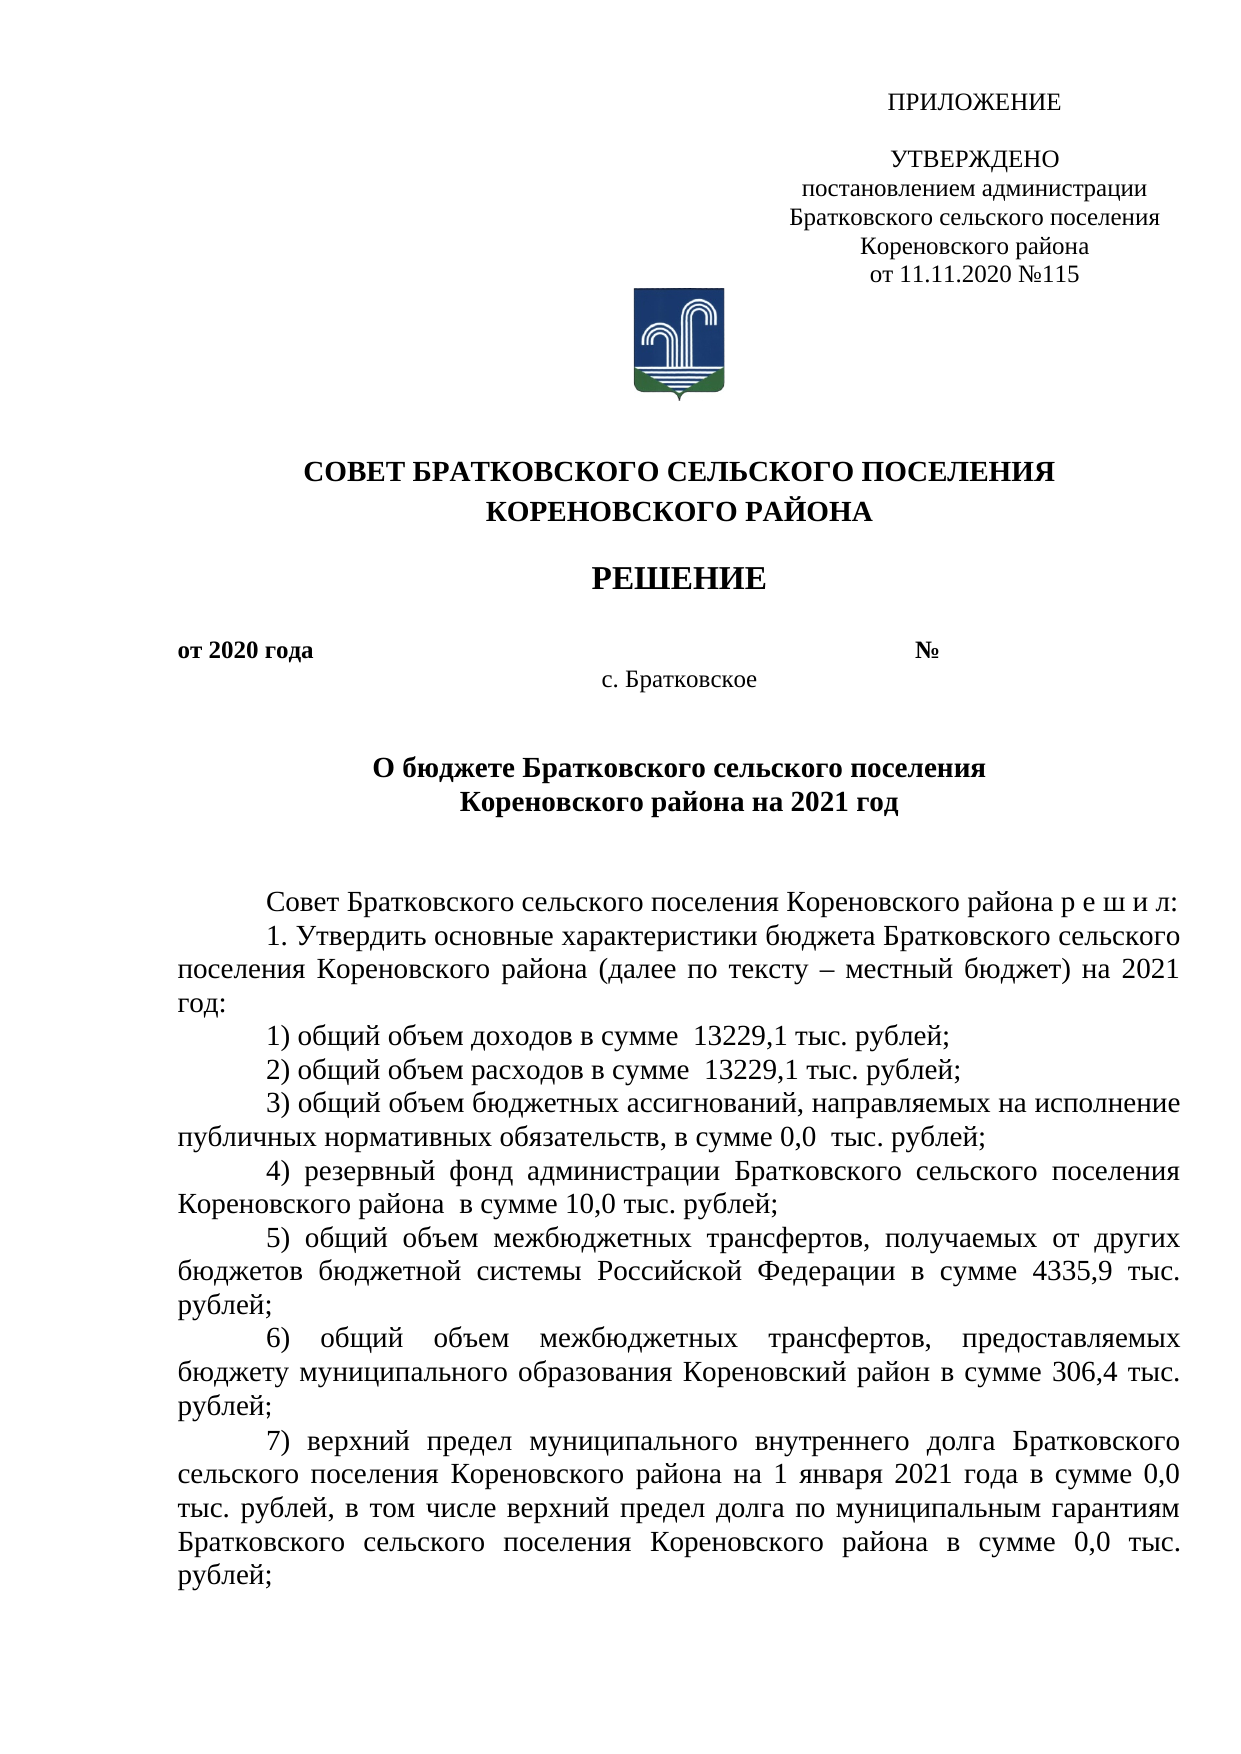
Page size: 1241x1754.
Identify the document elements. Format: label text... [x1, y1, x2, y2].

text от 2020 года № [177, 635, 1181, 664]
picture [633, 288, 725, 401]
text с. Братковское [177, 664, 1181, 693]
text постановлением администрации Братковского сельского поселения Кореновского района [768, 173, 1181, 259]
text 2) общий объем расходов в сумме 13229,1 тыс. рублей; [177, 1052, 1181, 1086]
text 5) общий объем межбюджетных трансфертов, получаемых от других бюджетов бюджетной системы Российской Федерации в сумме 4335,9 тыс. рублей; [177, 1220, 1181, 1320]
text 6) общий объем межбюджетных трансфертов, предоставляемых бюджету муниципального образования Кореновский район в сумме 306,4 тыс. рублей; [177, 1320, 1181, 1423]
text 1. Утвердить основные характеристики бюджета Братковского сельского поселения Кореновского района (далее по тексту – местный бюджет) на 2021 год: [177, 918, 1181, 1018]
text 3) общий объем бюджетных ассигнований, направляемых на исполнение публичных нормативных обязательств, в сумме 0,0 тыс. рублей; [177, 1086, 1181, 1153]
text РЕШЕНИЕ [177, 558, 1181, 597]
text КОРЕНОВСКОГО РАЙОНА [177, 494, 1181, 528]
text ПРИЛОЖЕНИЕ [768, 87, 1181, 116]
text 1) общий объем доходов в сумме 13229,1 тыс. рублей; [177, 1018, 1181, 1052]
text УТВЕРЖДЕНО [768, 144, 1181, 173]
text 4) резервный фонд администрации Братковского сельского поселения Кореновского района в сумме 10,0 тыс. рублей; [177, 1153, 1181, 1220]
subtitle СОВЕТ БРАТКОВСКОГО СЕЛЬСКОГО ПОСЕЛЕНИЯ [177, 454, 1181, 488]
text Совет Братковского сельского поселения Кореновского района р е ш и л: [177, 884, 1181, 918]
text О бюджете Братковского сельского поселения [177, 750, 1181, 784]
text от 11.11.2020 №115 [768, 259, 1181, 288]
text 7) верхний предел муниципального внутреннего долга Братковского сельского поселения Кореновского района на 1 января 2021 года в сумме 0,0 тыс. рублей, в том числе верхний предел долга по муниципальным гарантиям Братковского сельского поселения Кореновского района в сумме 0,0 тыс. рублей; [177, 1423, 1181, 1591]
text Кореновского района на 2021 год [177, 784, 1181, 817]
